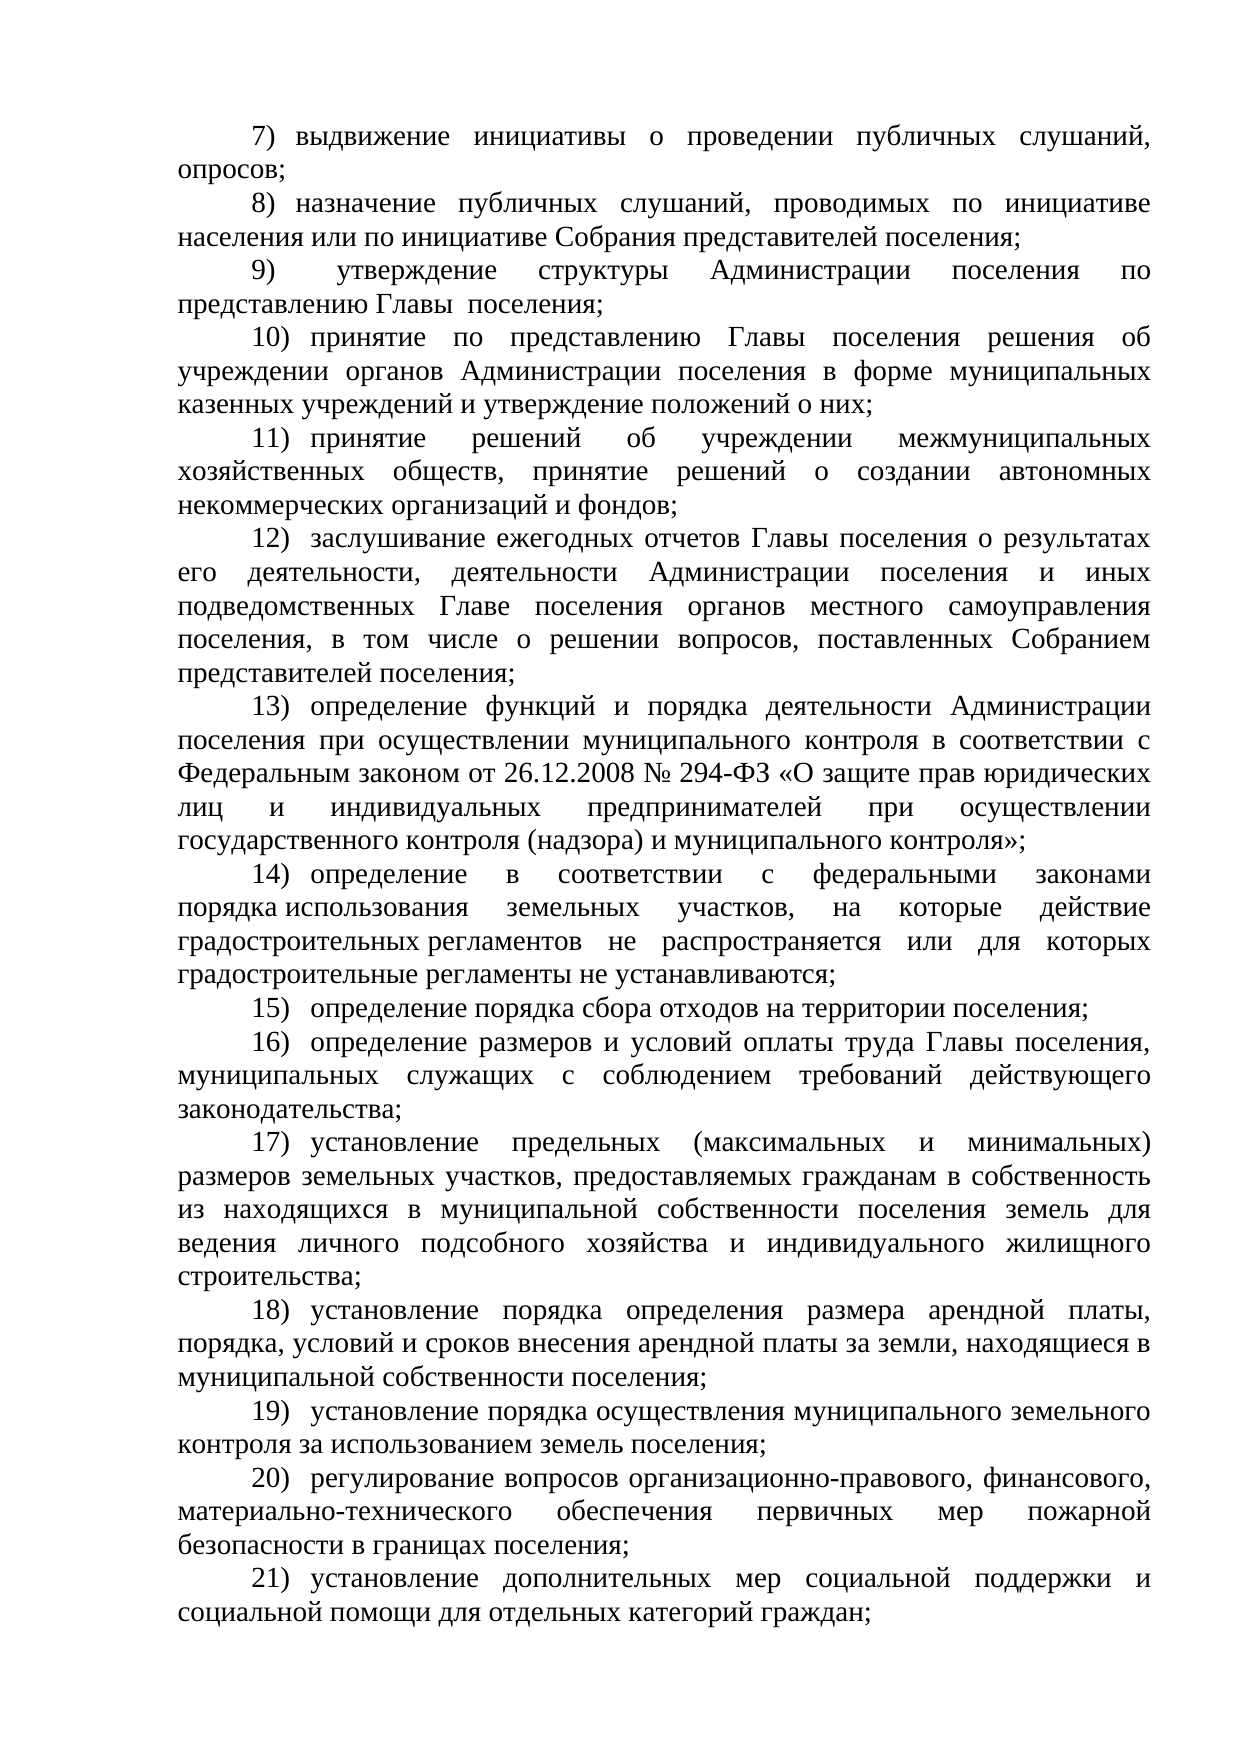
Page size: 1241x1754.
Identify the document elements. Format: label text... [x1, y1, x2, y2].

list назначение публичных слушаний, проводимых по инициативе населения или по инициативе Собрания представителей поселения; [177, 185, 1152, 252]
list принятие по представлению Главы поселения решения об учреждении органов Администрации поселения в форме муниципальных казенных учреждений и утверждение положений о них; [177, 319, 1152, 420]
list установление предельных (максимальных и минимальных) размеров земельных участков, предоставляемых гражданам в собственность из находящихся в муниципальной собственности поселения земель для ведения личного подсобного хозяйства и индивидуального жилищного строительства; [177, 1124, 1152, 1292]
list установление порядка определения размера арендной платы, порядка, условий и сроков внесения арендной платы за земли, находящиеся в муниципальной собственности поселения; [177, 1292, 1152, 1393]
list заслушивание ежегодных отчетов Главы поселения о результатах его деятельности, деятельности Администрации поселения и иных подведомственных Главе поселения органов местного самоуправления поселения, в том числе о решении вопросов, поставленных Собранием представителей поселения; [177, 521, 1152, 688]
list определение в соответствии с федеральными законами порядка использования земельных участков, на которые действие градостроительных регламентов не распространяется или для которых градостроительные регламенты не устанавливаются; [177, 856, 1152, 990]
list утверждение структуры Администрации поселения по представлению Главы поселения; [177, 252, 1152, 319]
list определение порядка сбора отходов на территории поселения; [177, 990, 1152, 1024]
list установление дополнительных мер социальной поддержки и социальной помощи для отдельных категорий граждан; [177, 1560, 1152, 1627]
list выдвижение инициативы о проведении публичных слушаний, опросов; [177, 118, 1152, 185]
list установление порядка осуществления муниципального земельного контроля за использованием земель поселения; [177, 1393, 1152, 1460]
list регулирование вопросов организационно-правового, финансового, материально-технического обеспечения первичных мер пожарной безопасности в границах поселения; [177, 1460, 1152, 1560]
list определение функций и порядка деятельности Администрации поселения при осуществлении муниципального контроля в соответствии с Федеральным законом от 26.12.2008 № 294-ФЗ «О защите прав юридических лиц и индивидуальных предпринимателей при осуществлении государственного контроля (надзора) и муниципального контроля»; [177, 688, 1152, 856]
list принятие решений об учреждении межмуниципальных хозяйственных обществ, принятие решений о создании автономных некоммерческих организаций и фондов; [177, 420, 1152, 521]
list определение размеров и условий оплаты труда Главы поселения, муниципальных служащих с соблюдением требований действующего законодательства; [177, 1024, 1152, 1124]
